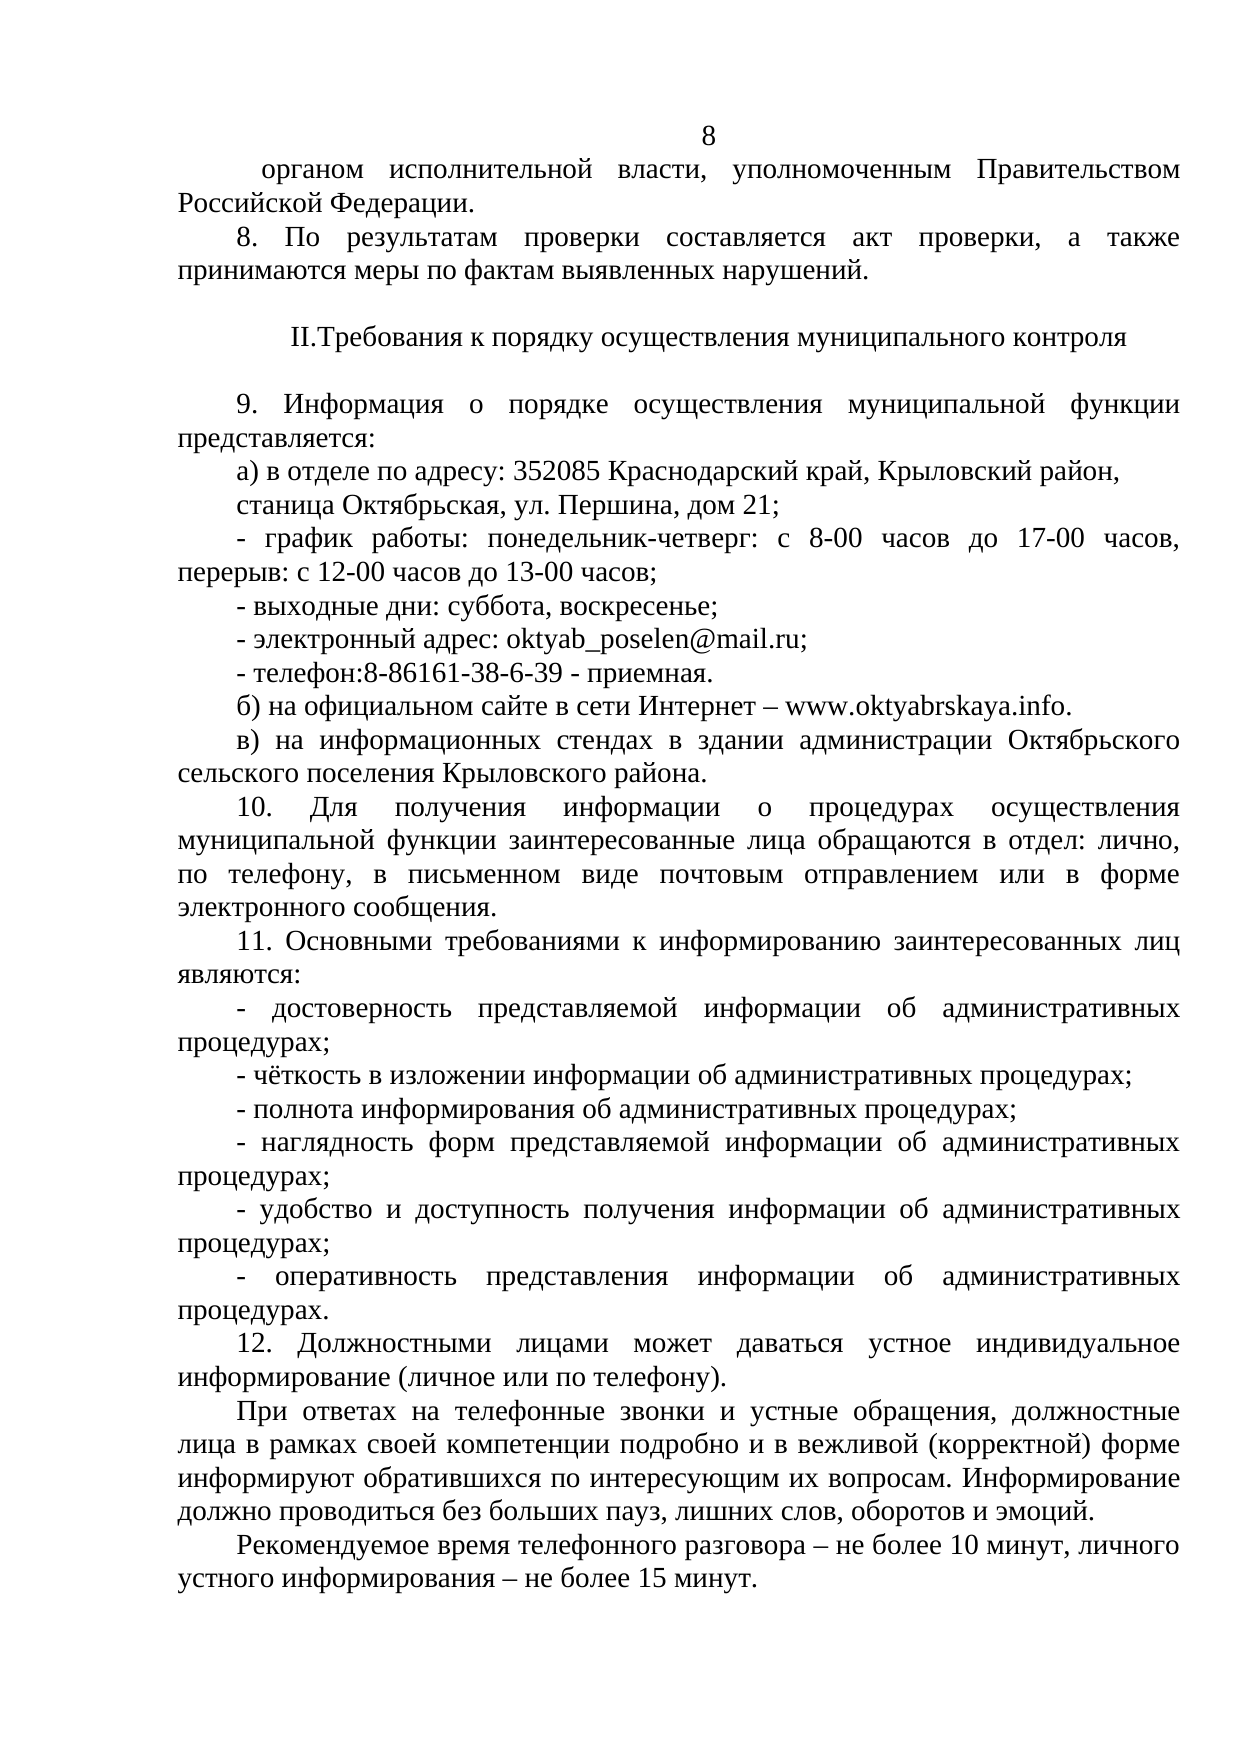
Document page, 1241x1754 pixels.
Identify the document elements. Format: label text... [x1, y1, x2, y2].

text - удобство и доступность получения информации об административных процедурах; [177, 1191, 1181, 1258]
text Рекомендуемое время телефонного разговора – не более 10 минут, личного устного информирования – не более 15 минут. [177, 1527, 1181, 1594]
text - полнота информирования об административных процедурах; [177, 1091, 1181, 1124]
text - график работы: понедельник-четверг: с 8-00 часов до 17-00 часов, перерыв: с 12-00 часов до 13-00 часов; [177, 521, 1181, 588]
text 9. Информация о порядке осуществления муниципальной функции представляется: [177, 386, 1181, 453]
text При ответах на телефонные звонки и устные обращения, должностные лица в рамках своей компетенции подробно и в вежливой (корректной) форме информируют обратившихся по интересующим их вопросам. Информирование должно проводиться без больших пауз, лишних слов, оборотов и эмоций. [177, 1393, 1181, 1527]
text б) на официальном сайте в сети Интернет – www.oktyabrskaya.info. [177, 688, 1181, 722]
text а) в отделе по адресу: 352085 Краснодарский край, Крыловский район, [177, 453, 1181, 487]
text - выходные дни: суббота, воскресенье; [177, 588, 1181, 621]
text 8. По результатам проверки составляется акт проверки, а также принимаются меры по фактам выявленных нарушений. [177, 219, 1181, 286]
text органом исполнительной власти, уполномоченным Правительством Российской Федерации. [177, 152, 1181, 219]
text - наглядность форм представляемой информации об административных процедурах; [177, 1124, 1181, 1191]
text в) на информационных стендах в здании администрации Октябрьского сельского поселения Крыловского района. [177, 722, 1181, 789]
text 10. Для получения информации о процедурах осуществления муниципальной функции заинтересованные лица обращаются в отдел: лично, по телефону, в письменном виде почтовым отправлением или в форме электронного сообщения. [177, 789, 1181, 923]
text 12. Должностными лицами может даваться устное индивидуальное информирование (личное или по телефону). [177, 1326, 1181, 1393]
text 8 [177, 118, 1181, 152]
text - телефон:8-86161-38-6-39 - приемная. [177, 655, 1181, 688]
text II.Требования к порядку осуществления муниципального контроля [177, 319, 1181, 353]
text 11. Основными требованиями к информированию заинтересованных лиц являются: [177, 923, 1181, 990]
text - оперативность представления информации об административных процедурах. [177, 1258, 1181, 1326]
text - электронный адрес: oktyab_poselen@mail.ru; [177, 621, 1181, 655]
text - достоверность представляемой информации об административных процедурах; [177, 990, 1181, 1057]
text станица Октябрьская, ул. Першина, дом 21; [177, 487, 1181, 521]
text - чёткость в изложении информации об административных процедурах; [177, 1057, 1181, 1091]
